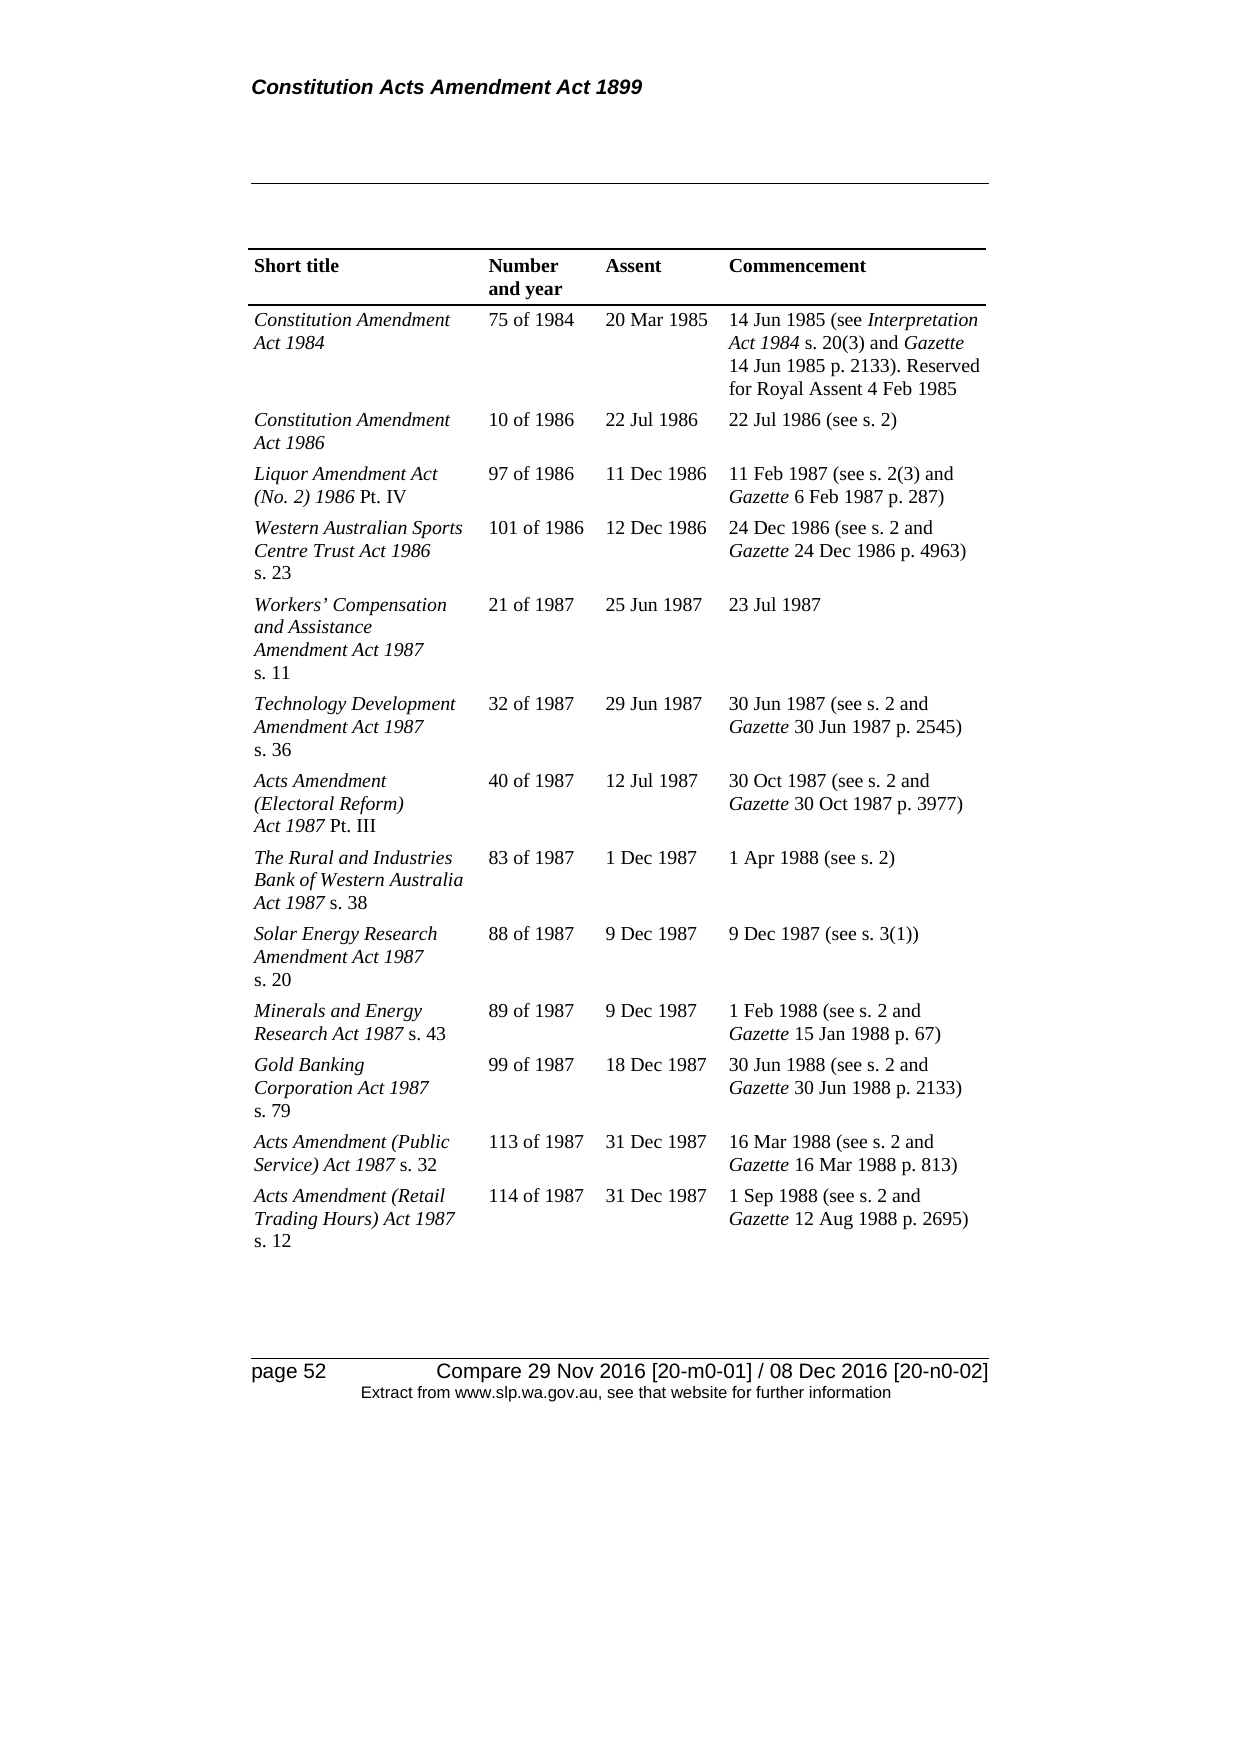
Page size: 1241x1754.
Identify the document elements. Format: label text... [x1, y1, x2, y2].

table_cell 20 Mar 1985 [600, 306, 723, 404]
table_cell Liquor Amendment Act (No. 2) 1986 Pt. IV [248, 458, 482, 512]
table_cell 1 Dec 1987 [600, 841, 723, 918]
table_cell Acts Amendment (Retail Trading Hours) Act 1987 s. 12 [248, 1180, 482, 1256]
table_cell 114 of 1987 [483, 1180, 599, 1256]
table_cell 12 Dec 1986 [600, 512, 723, 588]
table_cell 21 of 1987 [483, 588, 599, 688]
table_cell Constitution Amendment Act 1986 [248, 404, 482, 458]
table_header Short title [248, 250, 482, 304]
table_cell 75 of 1984 [483, 306, 599, 404]
table_cell 97 of 1986 [483, 458, 599, 512]
table_cell 16 Mar 1988 (see s. 2 and Gazette 16 Mar 1988 p. 813) [723, 1126, 986, 1180]
table_cell 11 Dec 1986 [600, 458, 723, 512]
table_cell 18 Dec 1987 [600, 1049, 723, 1126]
table_cell Western Australian Sports Centre Trust Act 1986 s. 23 [248, 512, 482, 588]
table_cell 31 Dec 1987 [600, 1126, 723, 1180]
table_cell 89 of 1987 [483, 995, 599, 1049]
table_cell 30 Jun 1988 (see s. 2 and Gazette 30 Jun 1988 p. 2133) [723, 1049, 986, 1126]
table_cell Minerals and Energy Research Act 1987 s. 43 [248, 995, 482, 1049]
table_cell 1 Feb 1988 (see s. 2 and Gazette 15 Jan 1988 p. 67) [723, 995, 986, 1049]
table_cell 30 Jun 1987 (see s. 2 and Gazette 30 Jun 1987 p. 2545) [723, 688, 986, 765]
table_cell The Rural and Industries Bank of Act 1987 s. 38 [248, 841, 482, 918]
table_cell 31 Dec 1987 [600, 1180, 723, 1256]
table_cell 40 of 1987 [483, 765, 599, 841]
table_cell 24 Dec 1986 (see s. 2 and Gazette 24 Dec 1986 p. 4963) [723, 512, 986, 588]
table_cell 25 Jun 1987 [600, 588, 723, 688]
table_cell 11 Feb 1987 (see s. 2(3) and Gazette 6 Feb 1987 p. 287) [723, 458, 986, 512]
table_cell 99 of 1987 [483, 1049, 599, 1126]
table_cell 10 of 1986 [483, 404, 599, 458]
table_cell Constitution Amendment Act 1984 [248, 306, 482, 404]
table_header Assent [600, 250, 723, 304]
table_cell Technology Development Amendment Act 1987 s. 36 [248, 688, 482, 765]
table_cell 12 Jul 1987 [600, 765, 723, 841]
table_cell Workers’ Compensation and Assistance Amendment Act 1987 s. 11 [248, 588, 482, 688]
table_cell 29 Jun 1987 [600, 688, 723, 765]
table_header Commencement [723, 250, 986, 304]
table_cell 22 Jul 1986 (see s. 2) [723, 404, 986, 458]
table_cell 23 Jul 1987 [723, 588, 986, 688]
table_cell 9 Dec 1987 [600, 995, 723, 1049]
table_header Number and year [483, 250, 599, 304]
table_cell 14 Jun 1985 (see Interpretation Act 1984 s. 20(3) and Gazette 14 Jun 1985 p. 2133). Reserved for Royal Assent 4 Feb 1985 [723, 306, 986, 404]
table_cell 113 of 1987 [483, 1126, 599, 1180]
table_cell Gold Banking Corporation Act 1987 s. 79 [248, 1049, 482, 1126]
table_cell 30 Oct 1987 (see s. 2 and Gazette 30 Oct 1987 p. 3977) [723, 765, 986, 841]
table_cell 32 of 1987 [483, 688, 599, 765]
table_cell 9 Dec 1987 (see s. 3(1)) [723, 918, 986, 995]
table_cell Acts Amendment (Public Service) Act 1987 s. 32 [248, 1126, 482, 1180]
table_cell 101 of 1986 [483, 512, 599, 588]
table_cell 83 of 1987 [483, 841, 599, 918]
table_cell 22 Jul 1986 [600, 404, 723, 458]
table_cell Acts Amendment (Electoral Reform) Act 1987 Pt. III [248, 765, 482, 841]
table_cell 1 Sep 1988 (see s. 2 and Gazette 12 Aug 1988 p. 2695) [723, 1180, 986, 1256]
table_cell 1 Apr 1988 (see s. 2) [723, 841, 986, 918]
table_cell Solar Energy Research Amendment Act 1987 s. 20 [248, 918, 482, 995]
table_cell 88 of 1987 [483, 918, 599, 995]
table_cell 9 Dec 1987 [600, 918, 723, 995]
